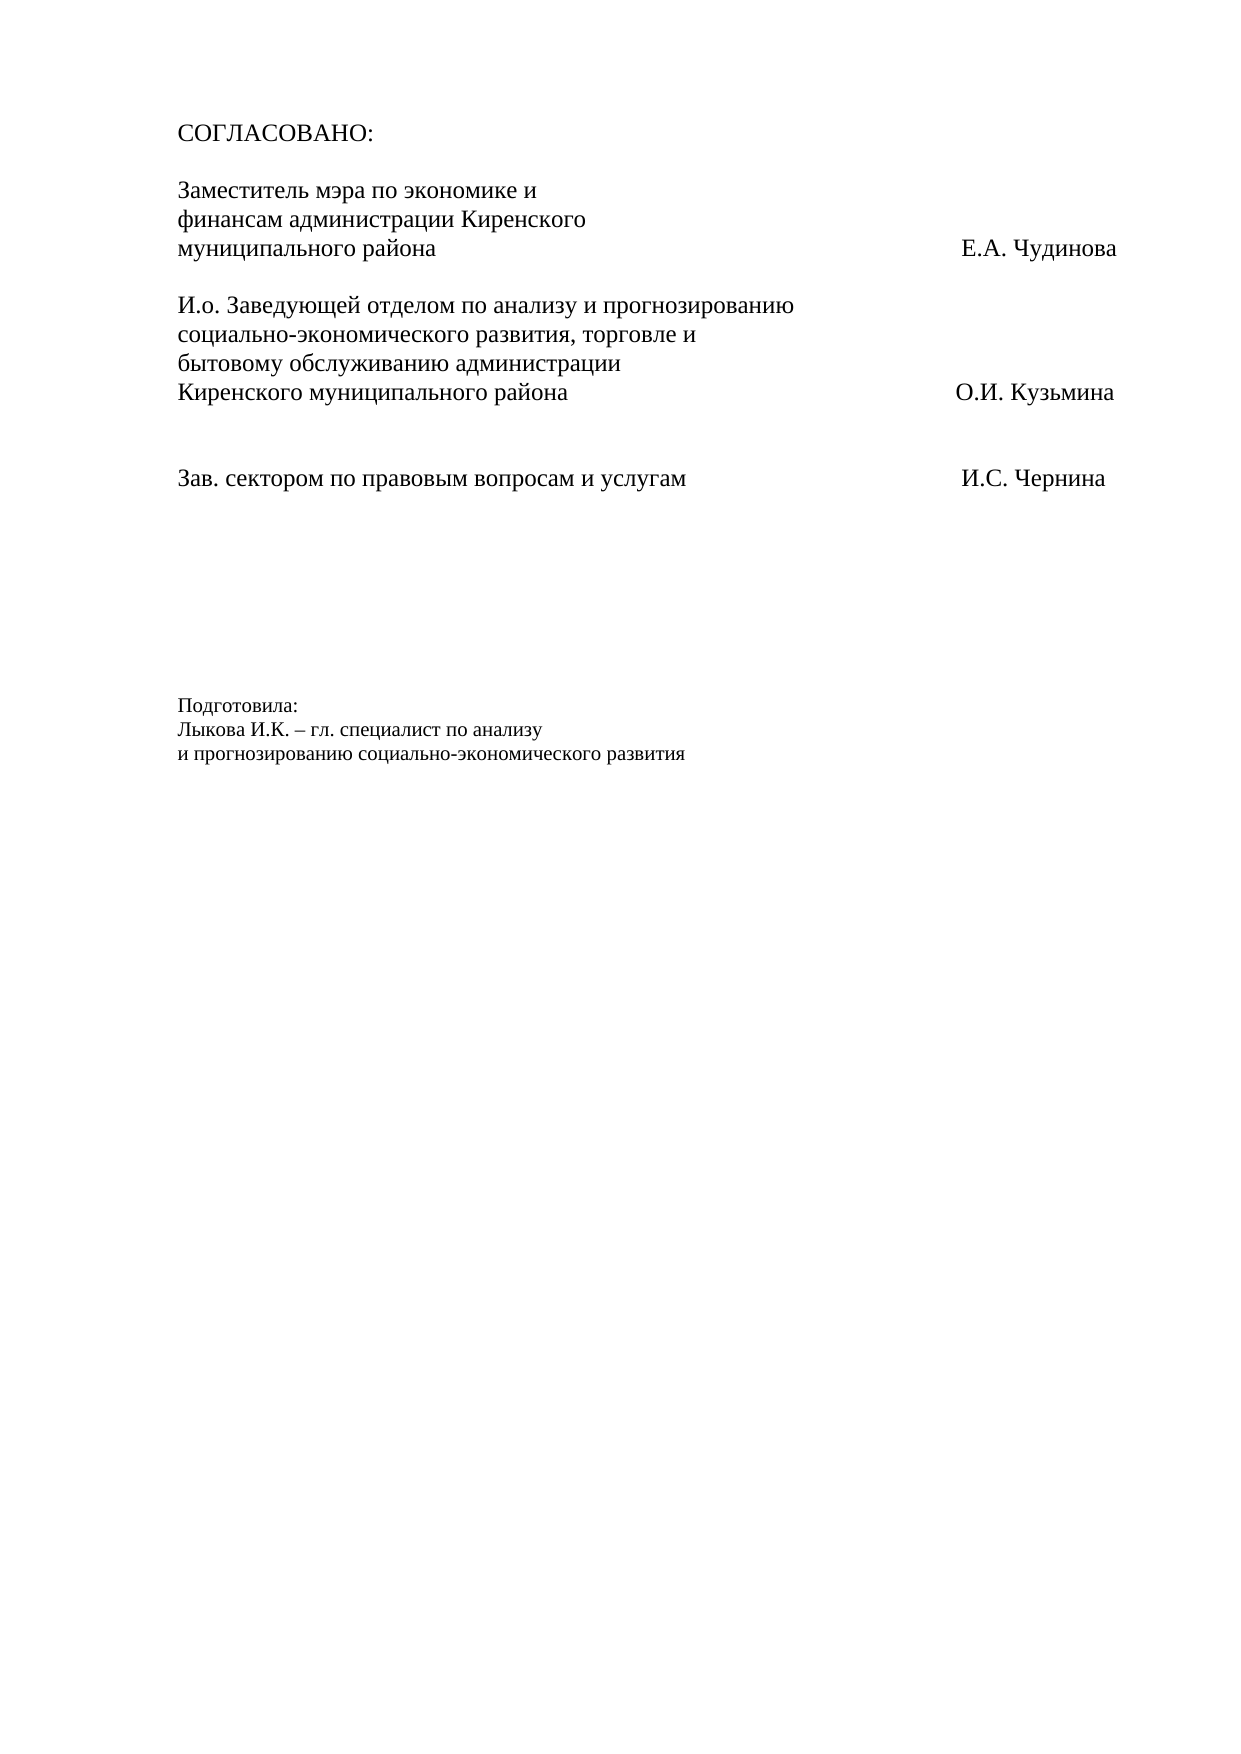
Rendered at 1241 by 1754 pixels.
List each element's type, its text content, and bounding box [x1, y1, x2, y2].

text Лыкова И.К. – гл. специалист по анализу [177, 717, 1152, 741]
text Зав. сектором по правовым вопросам и услугам И.С. Чернина [177, 463, 1152, 492]
text СОГЛАСОВАНО: [177, 118, 1152, 147]
text бытовому обслуживанию администрации [177, 348, 1152, 377]
text Киренского муниципального района О.И. Кузьмина [177, 377, 1152, 406]
text и прогнозированию социально-экономического развития [177, 741, 1152, 765]
text И.о. Заведующей отделом по анализу и прогнозированию [177, 291, 1152, 319]
text Подготовила: [177, 693, 1152, 717]
text Заместитель мэра по экономике и [177, 176, 1152, 204]
text финансам администрации Киренского [177, 204, 1152, 233]
text социально-экономического развития, торговле и [177, 319, 1152, 348]
text муниципального района Е.А. Чудинова [177, 233, 1152, 262]
